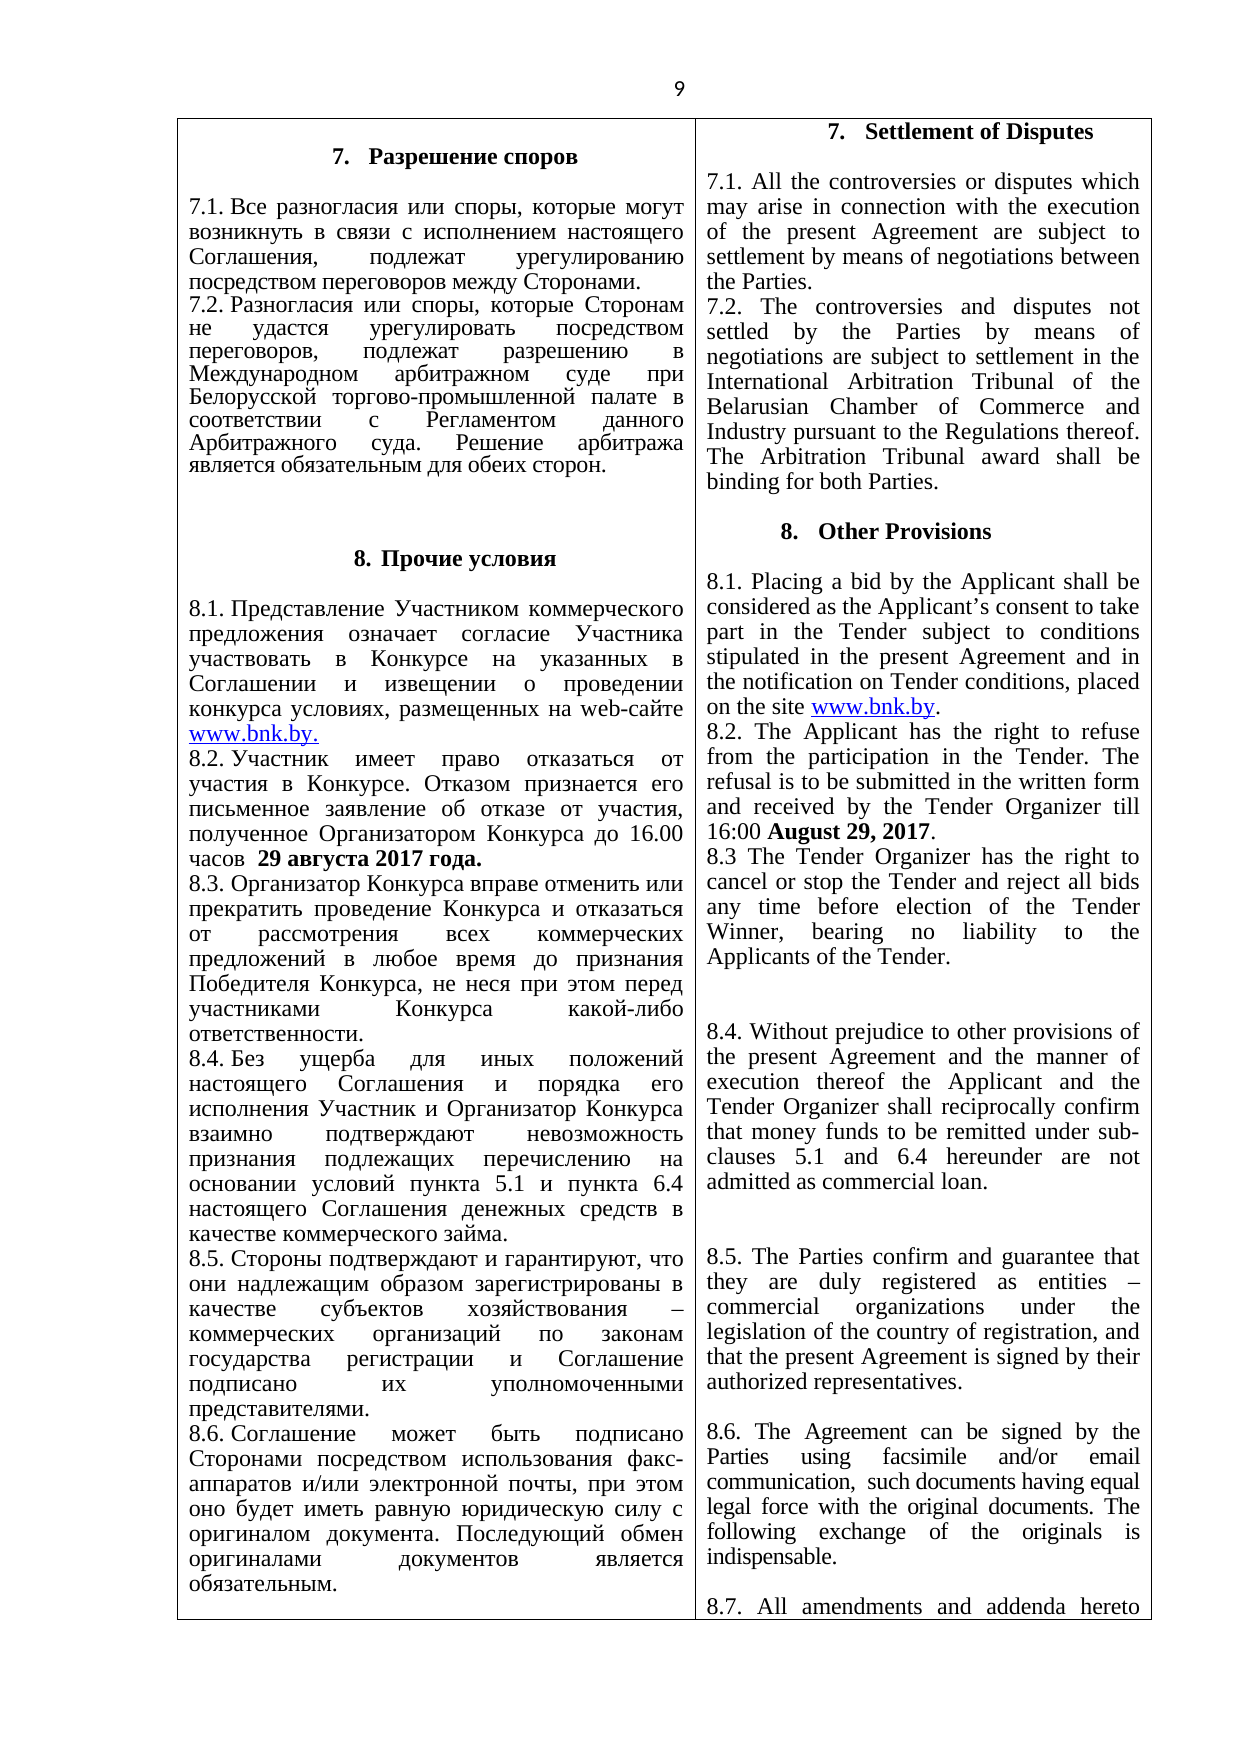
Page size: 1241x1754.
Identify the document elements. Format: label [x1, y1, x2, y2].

table_header [178, 119, 695, 1619]
table_header [696, 119, 1151, 1619]
